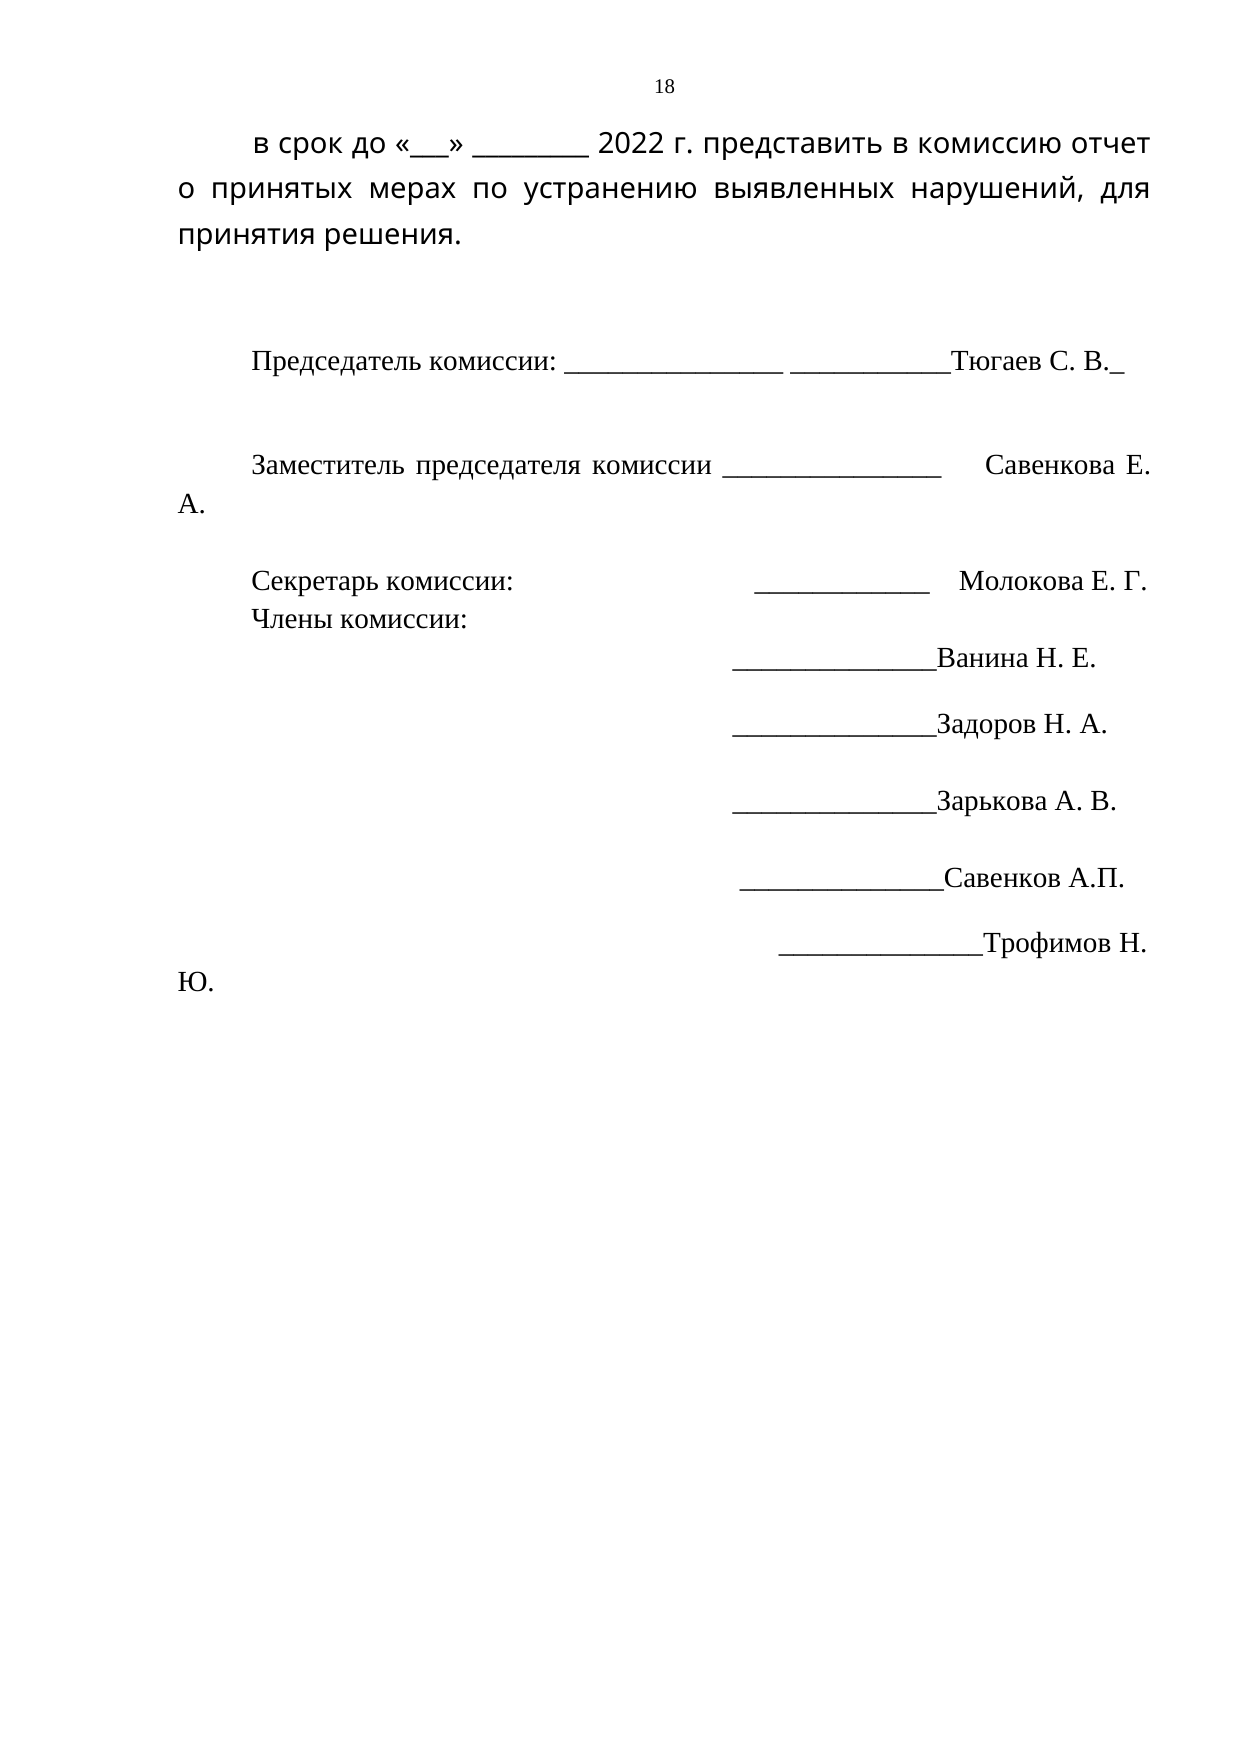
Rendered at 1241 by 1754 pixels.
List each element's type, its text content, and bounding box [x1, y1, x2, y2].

text Секретарь комиссии: ____________ Молокова Е. Г. [177, 563, 1152, 596]
text ______________Задоров Н. А. [177, 706, 1152, 739]
text Заместитель председателя комиссии _______________ Савенкова Е. А. [177, 447, 1152, 519]
text ______________Трофимов Н. Ю. [177, 926, 1152, 998]
text Члены комиссии: [177, 601, 1152, 635]
text Председатель комиссии: _______________ ___________Тюгаев С. В._ [177, 343, 1152, 377]
text в срок до «___» _________ 2022 г. представить в комиссию отчет о принятых мерах по устранению выявленных нарушений, для принятия решения. [177, 122, 1152, 253]
text ______________Ванина Н. Е. [177, 640, 1152, 673]
text ______________Савенков А.П. [177, 860, 1152, 893]
text ______________Зарькова А. В. [177, 783, 1152, 816]
